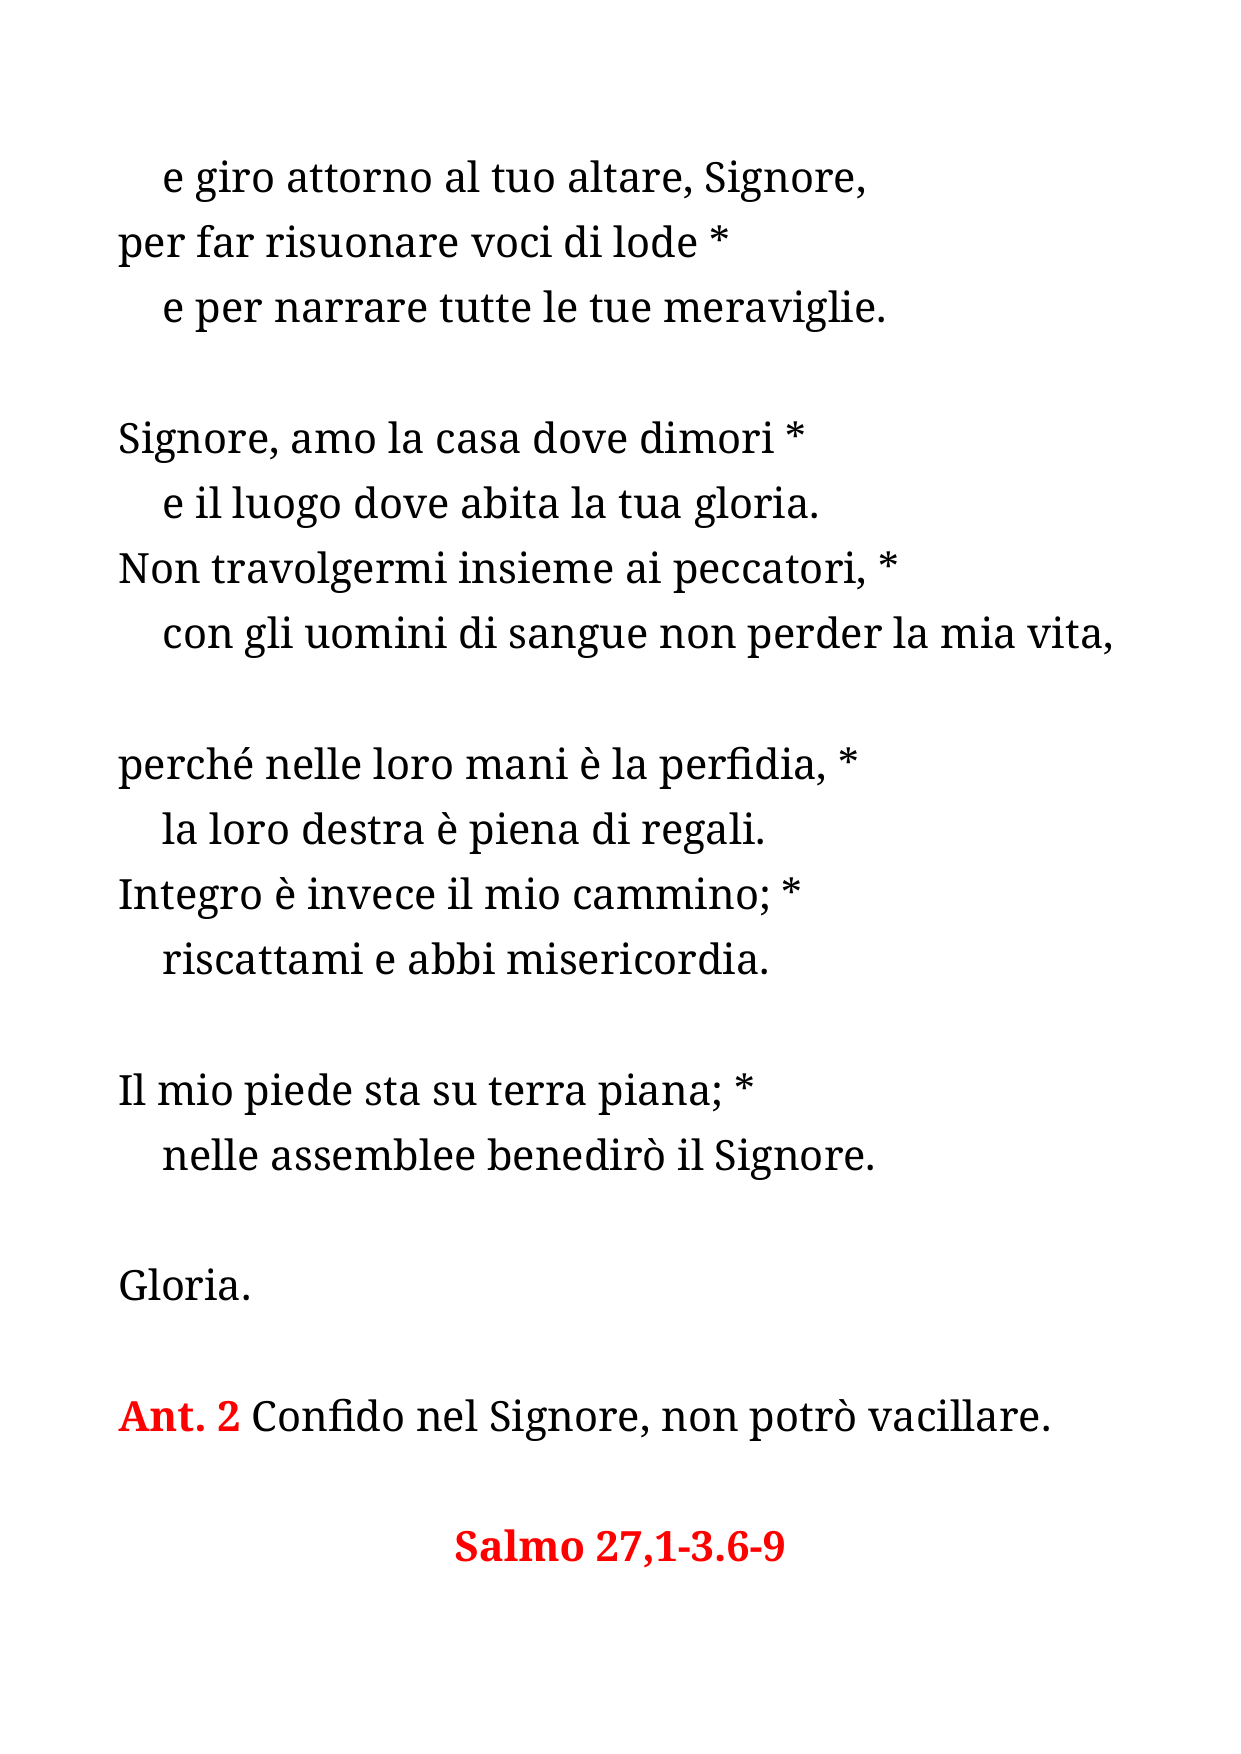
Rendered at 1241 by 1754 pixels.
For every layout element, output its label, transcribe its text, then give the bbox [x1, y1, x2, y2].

text Gloria. [118, 1256, 1122, 1313]
text Non travolgermi insieme ai peccatori, * [118, 539, 1122, 596]
text nelle assemblee benedirò il Signore. [118, 1126, 1122, 1182]
text Ant. 2 Confido nel Signore, non potrò vacillare. [118, 1387, 1122, 1443]
text Salmo 27,1-3.6-9 [118, 1517, 1122, 1574]
text Il mio piede sta su terra piana; * [118, 1061, 1122, 1117]
text con gli uomini di sangue non perder la mia vita, [118, 604, 1122, 661]
text perché nelle loro mani è la perfidia, * [118, 734, 1122, 791]
text la loro destra è piena di regali. [118, 800, 1122, 856]
text Signore, amo la casa dove dimori * [118, 408, 1122, 465]
text e per narrare tutte le tue meraviglie. [118, 278, 1122, 335]
text riscattami e abbi misericordia. [118, 930, 1122, 987]
text per far risuonare voci di lode * [118, 213, 1122, 269]
text e il luogo dove abita la tua gloria. [118, 474, 1122, 530]
text e giro attorno al tuo altare, Signore, [118, 148, 1122, 204]
text Integro è invece il mio cammino; * [118, 865, 1122, 922]
